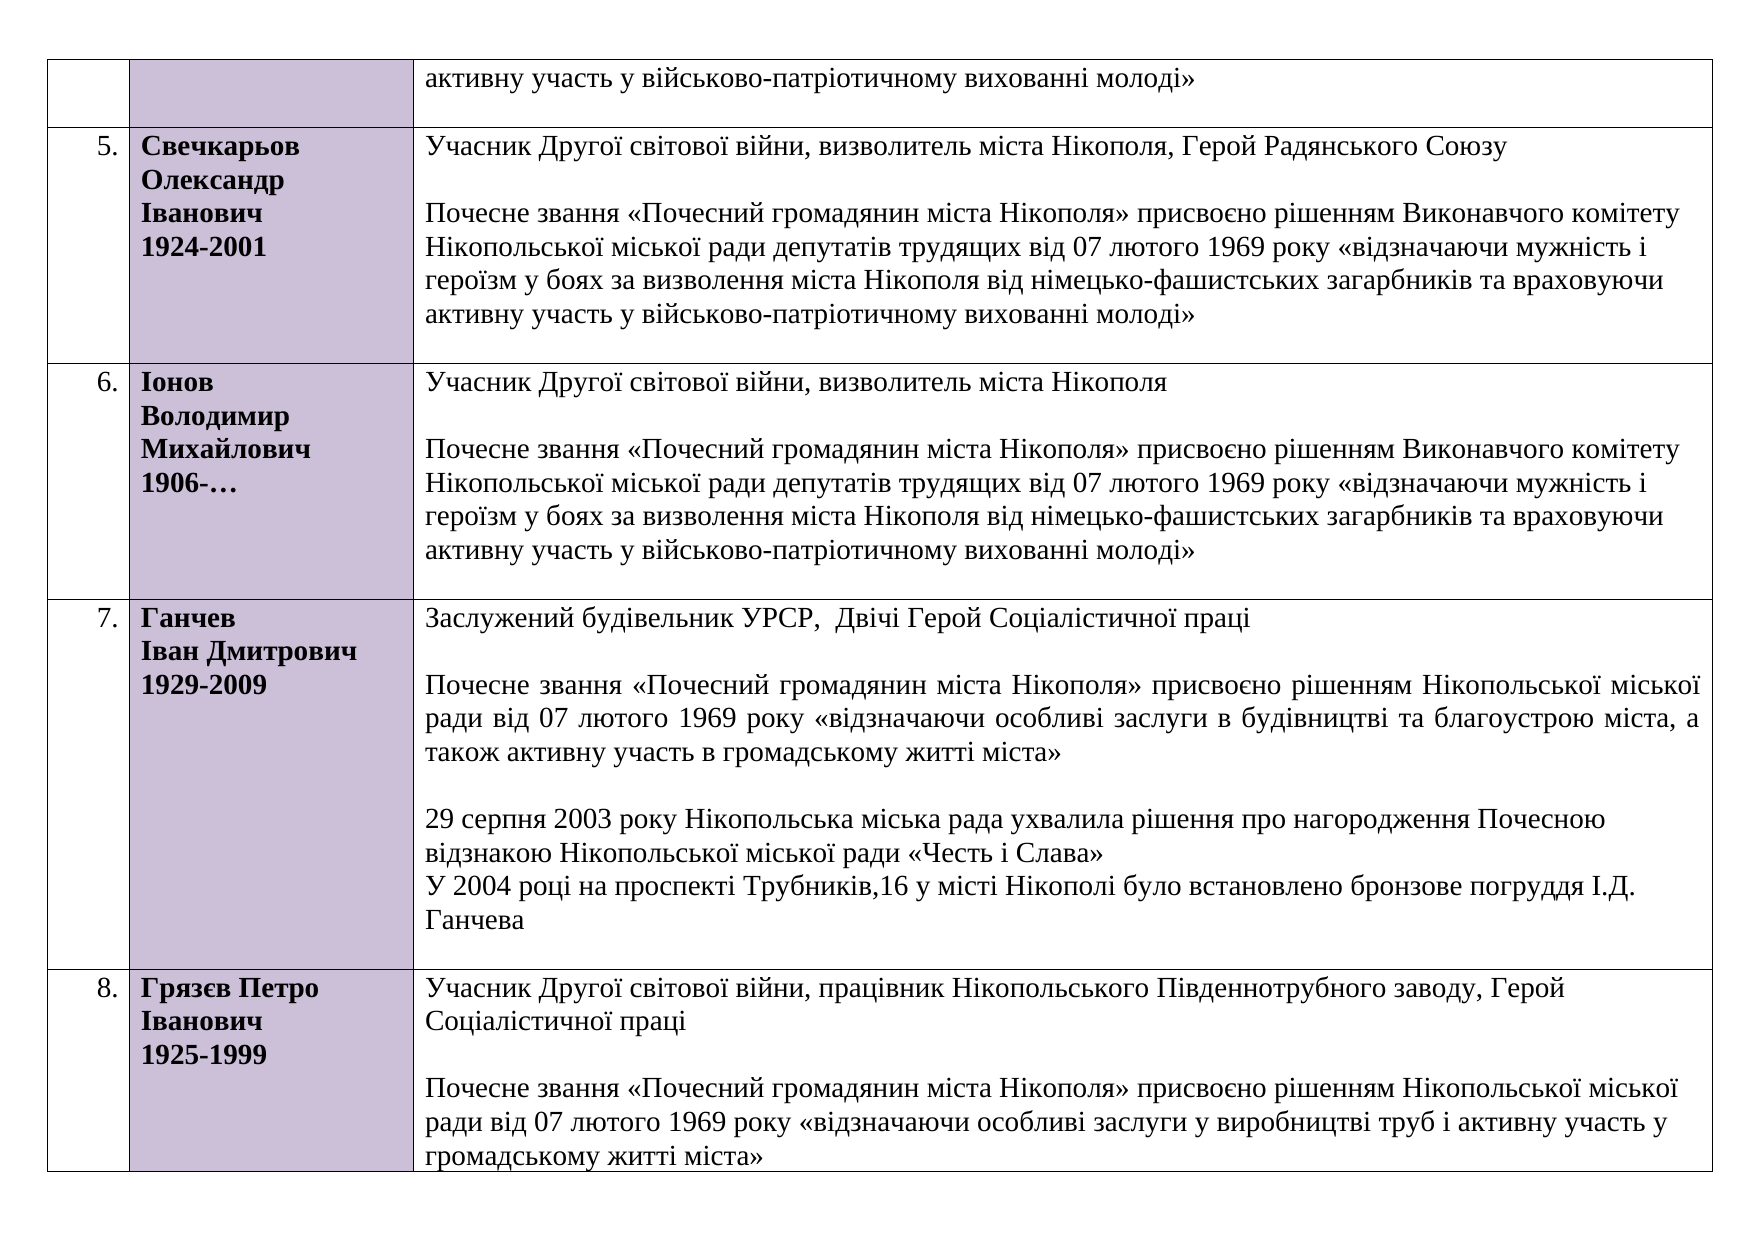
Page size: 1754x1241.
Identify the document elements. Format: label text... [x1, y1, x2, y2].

table_cell Учасник Другої світової війни, працівник Нікопольського Південнотрубного заводу, Герой Соціалістичної праці Почесне звання «Почесний громадянин міста Нікополя» присвоєно рішенням Нікопольської міської ради від 07 лютого 1969 року «відзначаючи особливі заслуги у виробництві труб і активну участь у громадському житті міста» [414, 970, 1712, 1171]
table_cell Заслужений будівельник УРСР, Двічі Герой Соціалістичної праці Почесне звання «Почесний громадянин міста Нікополя» присвоєно рішенням Нікопольської міської ради від 07 лютого 1969 року «відзначаючи особливі заслуги в будівництві та благоустрою міста, а також активну участь в громадському житті міста» 29 серпня 2003 року Нікопольська міська рада ухвалила рішення про нагородження Почесною відзнакою Нікопольської міської ради «Честь і Слава» У 2004 році на проспекті Трубників,16 у місті Нікополі було встановлено бронзове погруддя І.Д. Ганчева [414, 600, 1712, 969]
table_cell [48, 970, 129, 1171]
table_cell [48, 60, 129, 127]
table_cell [48, 364, 129, 599]
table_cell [130, 60, 413, 127]
table_cell Ганчев Іван Дмитрович 1929-2009 [130, 600, 413, 969]
table_cell Учасник Другої світової війни, визволитель міста Нікополя Почесне звання «Почесний громадянин міста Нікополя» присвоєно рішенням Виконавчого комітету Нікопольської міської ради депутатів трудящих від 07 лютого 1969 року «відзначаючи мужність і героїзм у боях за визволення міста Нікополя від німецько-фашистських загарбників та враховуючи активну участь у військово-патріотичному вихованні молоді» [414, 364, 1712, 599]
table_cell Грязєв Петро Іванович 1925-1999 [130, 970, 413, 1171]
table_cell [48, 128, 129, 363]
table_cell Свечкарьов Олександр Іванович 1924-2001 [130, 128, 413, 363]
table_cell Іонов Володимир Михайлович 1906-… [130, 364, 413, 599]
table_cell [48, 600, 129, 969]
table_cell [414, 60, 1712, 127]
